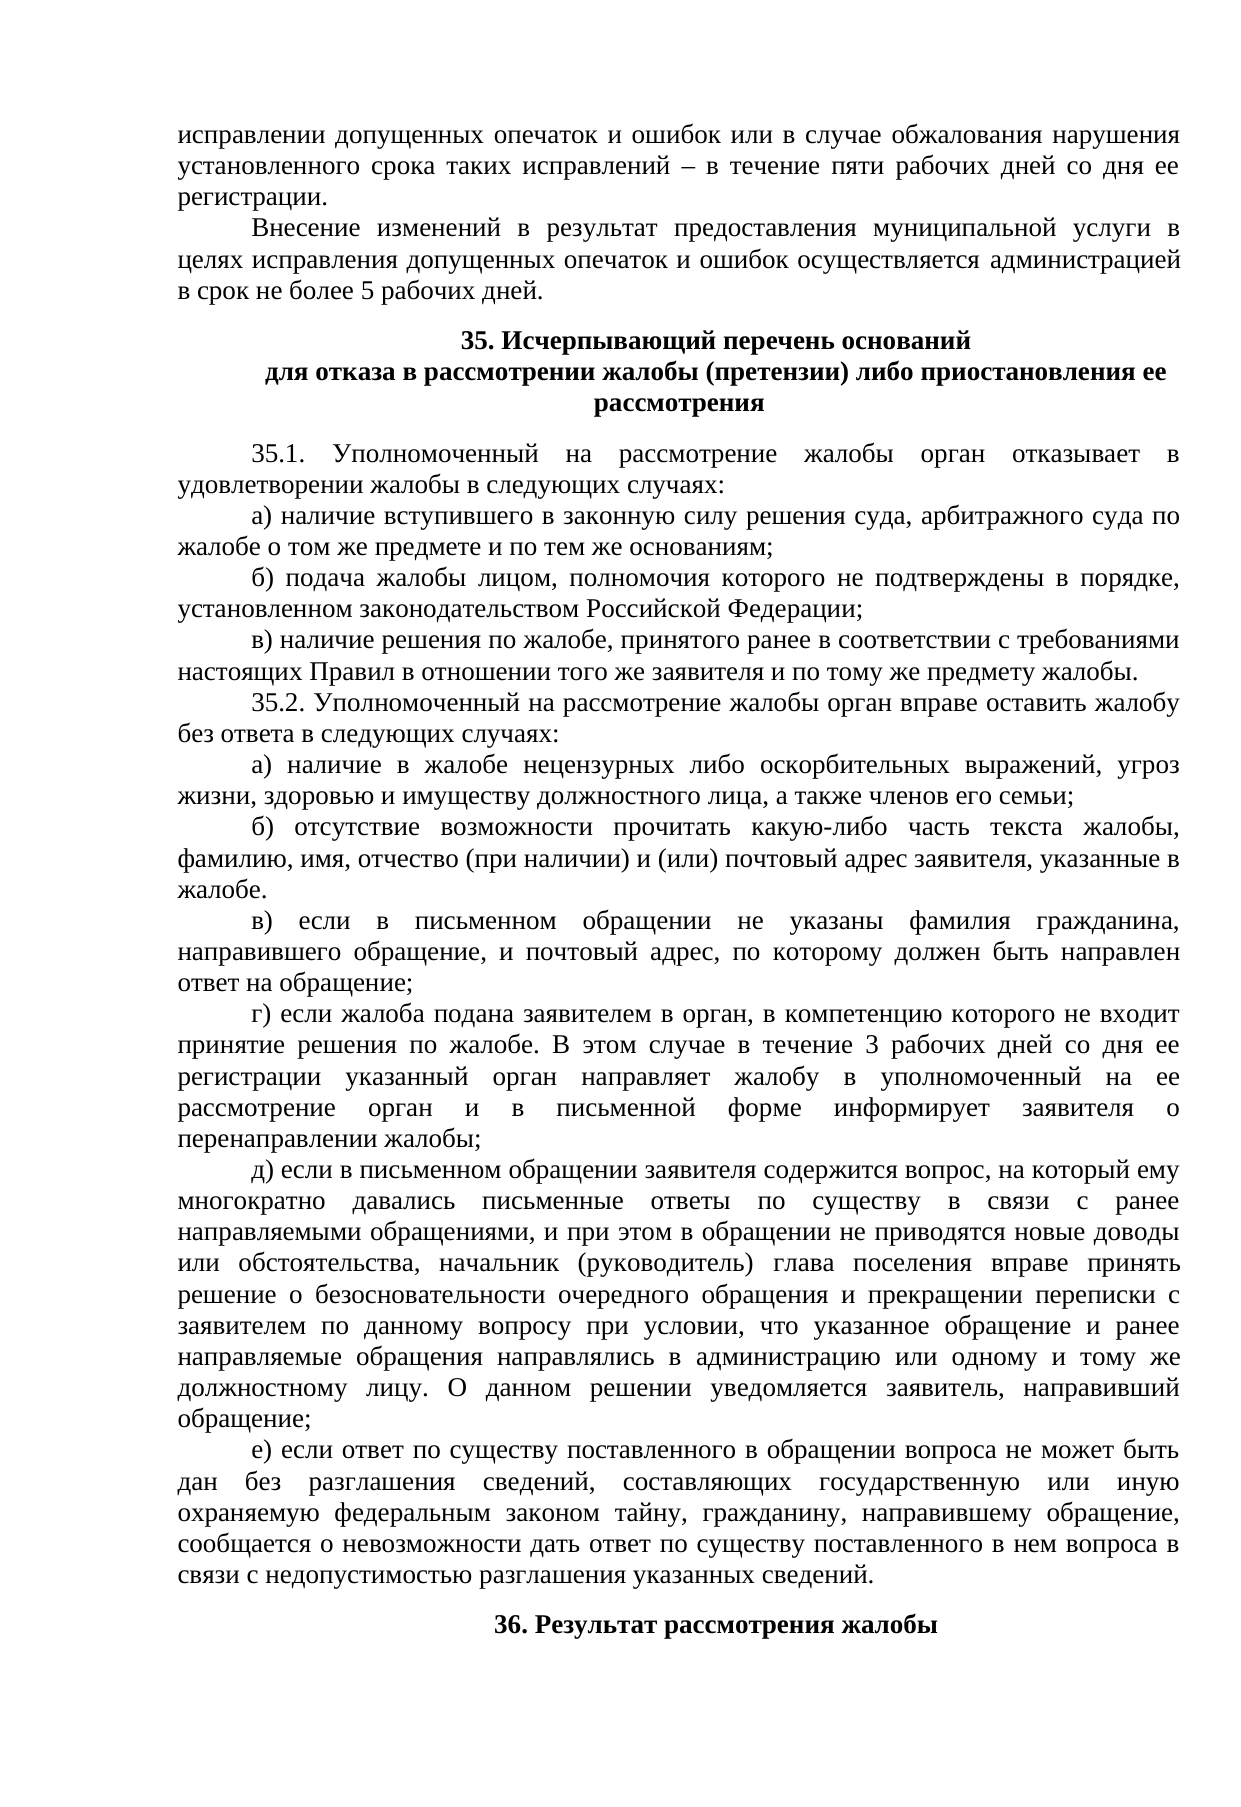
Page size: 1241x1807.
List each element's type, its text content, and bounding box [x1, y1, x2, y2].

text е) если ответ по существу поставленного в обращении вопроса не может быть дан без разглашения сведений, составляющих государственную или иную охраняемую федеральным законом тайну, гражданину, направившему обращение, сообщается о невозможности дать ответ по существу поставленного в нем вопроса в связи с недопустимостью разглашения указанных сведений. [177, 1433, 1181, 1589]
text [177, 118, 1181, 212]
text а) наличие вступившего в законную силу решения суда, арбитражного суда по жалобе о том же предмете и по тем же основаниям; [177, 499, 1181, 561]
text 35. Исчерпывающий перечень оснований [177, 324, 1181, 355]
text д) если в письменном обращении заявителя содержится вопрос, на который ему многократно давались письменные ответы по существу в связи с ранее направляемыми обращениями, и при этом в обращении не приводятся новые доводы или обстоятельства, начальник (руководитель) глава поселения вправе принять решение о безосновательности очередного обращения и прекращении переписки с заявителем по данному вопросу при условии, что указанное обращение и ранее направляемые обращения направлялись в администрацию или одному и тому же должностному лицу. О данном решении уведомляется заявитель, направивший обращение; [177, 1153, 1181, 1433]
text в) если в письменном обращении не указаны фамилия гражданина, направившего обращение, и почтовый адрес, по которому должен быть направлен ответ на обращение; [177, 904, 1181, 997]
text Внесение изменений в результат предоставления муниципальной услуги в целях исправления допущенных опечаток и ошибок осуществляется администрацией в срок не более 5 рабочих дней. [177, 212, 1181, 305]
text 35.1. Уполномоченный на рассмотрение жалобы орган отказывает в удовлетворении жалобы в следующих случаях: [177, 437, 1181, 499]
text 36. Результат рассмотрения жалобы [177, 1608, 1181, 1639]
text г) если жалоба подана заявителем в орган, в компетенцию которого не входит принятие решения по жалобе. В этом случае в течение 3 рабочих дней со дня ее регистрации указанный орган направляет жалобу в уполномоченный на ее рассмотрение орган и в письменной форме информирует заявителя о перенаправлении жалобы; [177, 997, 1181, 1153]
text а) наличие в жалобе нецензурных либо оскорбительных выражений, угроз жизни, здоровью и имуществу должностного лица, а также членов его семьи; [177, 748, 1181, 811]
text 35.2. Уполномоченный на рассмотрение жалобы орган вправе оставить жалобу без ответа в следующих случаях: [177, 686, 1181, 748]
text для отказа в рассмотрении жалобы (претензии) либо приостановления ее рассмотрения [177, 355, 1181, 418]
text б) подача жалобы лицом, полномочия которого не подтверждены в порядке, установленном законодательством Российской Федерации; [177, 561, 1181, 624]
text в) наличие решения по жалобе, принятого ранее в соответствии с требованиями настоящих Правил в отношении того же заявителя и по тому же предмету жалобы. [177, 624, 1181, 686]
text б) отсутствие возможности прочитать какую-либо часть текста жалобы, фамилию, имя, отчество (при наличии) и (или) почтовый адрес заявителя, указанные в жалобе. [177, 811, 1181, 904]
